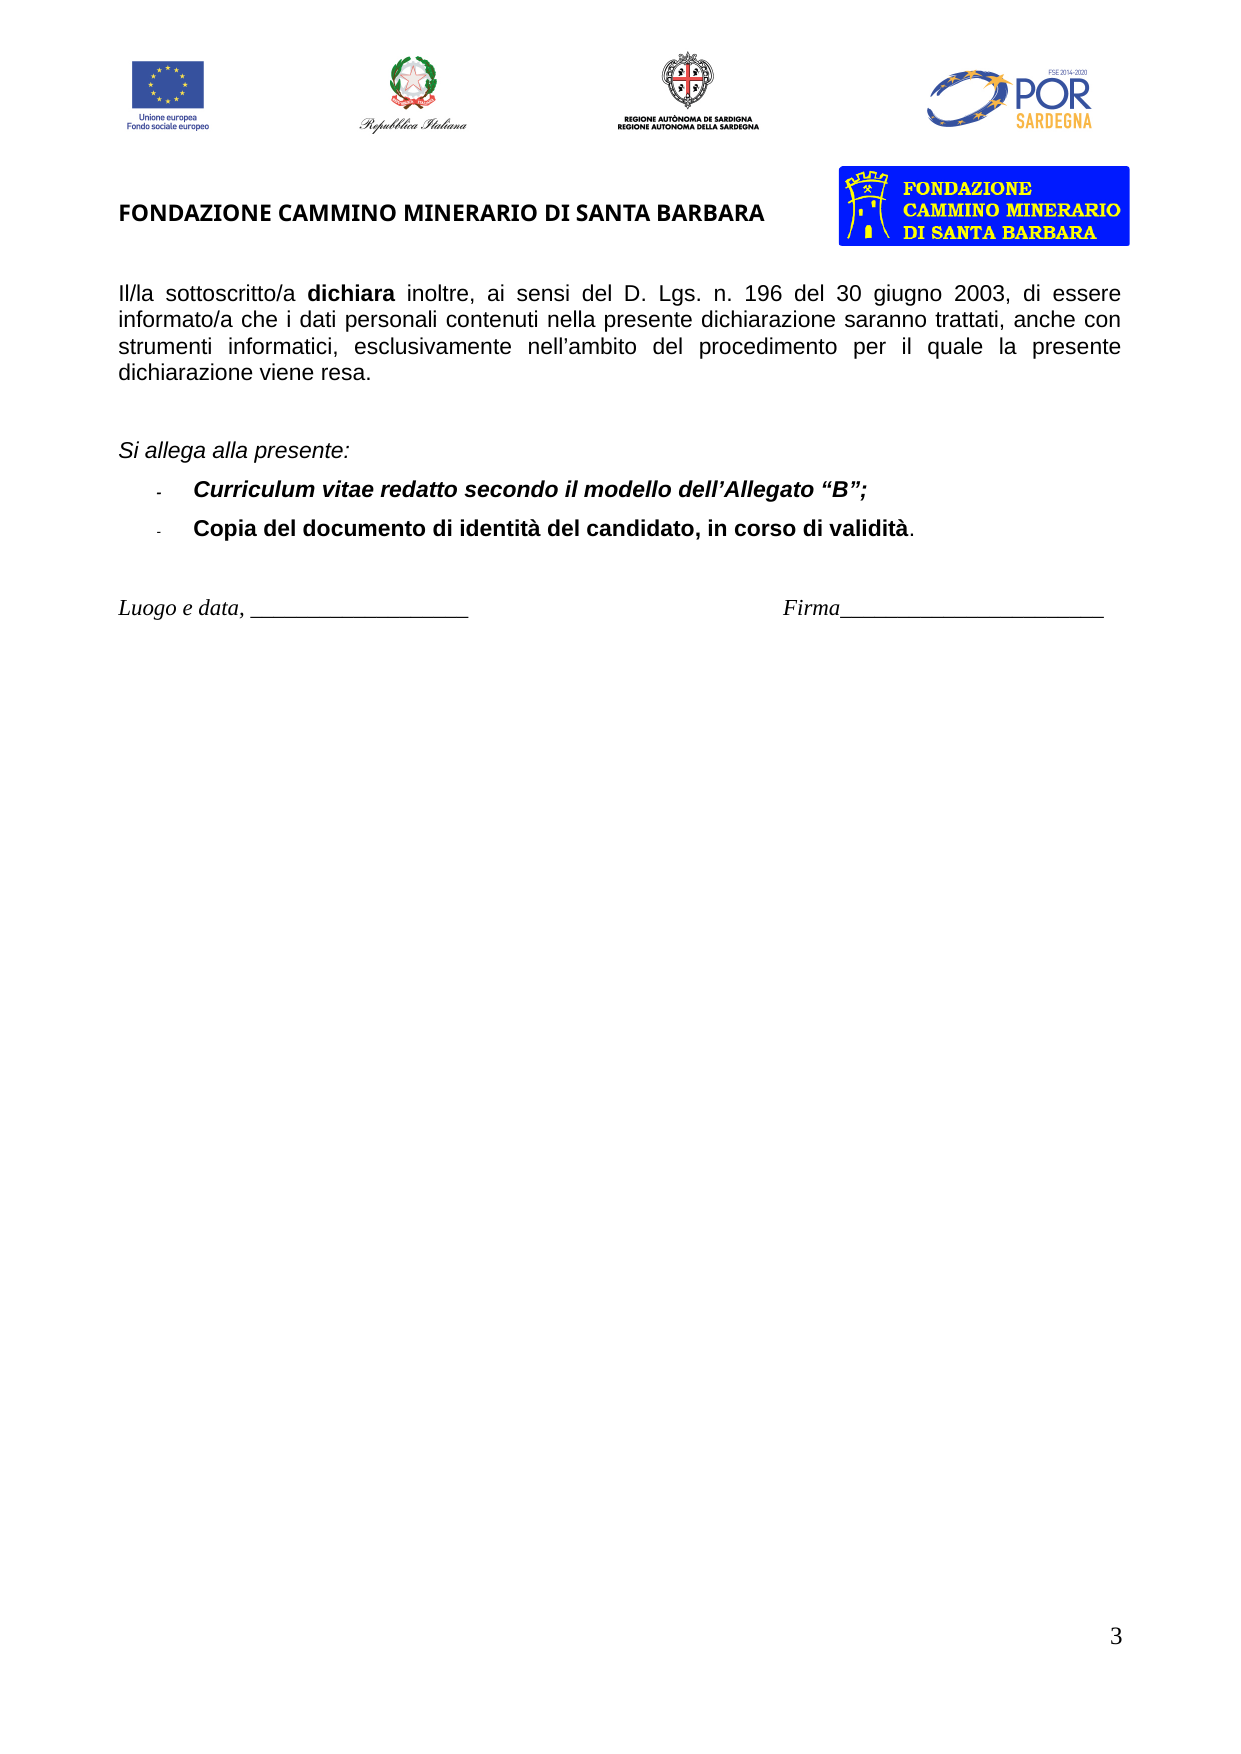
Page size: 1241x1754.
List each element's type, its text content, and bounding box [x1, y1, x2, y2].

picture [838, 166, 1130, 246]
list Curriculum vitae redatto secondo il modello dell’Allegato “B”; [156, 476, 1122, 502]
text Si allega alla presente: [118, 437, 1122, 463]
text Il/la sottoscritto/a dichiara inoltre, ai sensi del D. Lgs. n. 196 del 30 giugno 2003, di essere informato/a che i dati personali contenuti nella presente dichiarazione saranno trattati, anche con strumenti informatici, esclusivamente nell’ambito del procedimento per il quale la presente dichiarazione viene resa. [118, 280, 1122, 385]
text Luogo e data, ___________________ Firma_______________________ [118, 593, 1122, 620]
list Copia del documento di identità del candidato, in corso di validità. [156, 514, 1122, 541]
picture [118, 46, 1113, 148]
